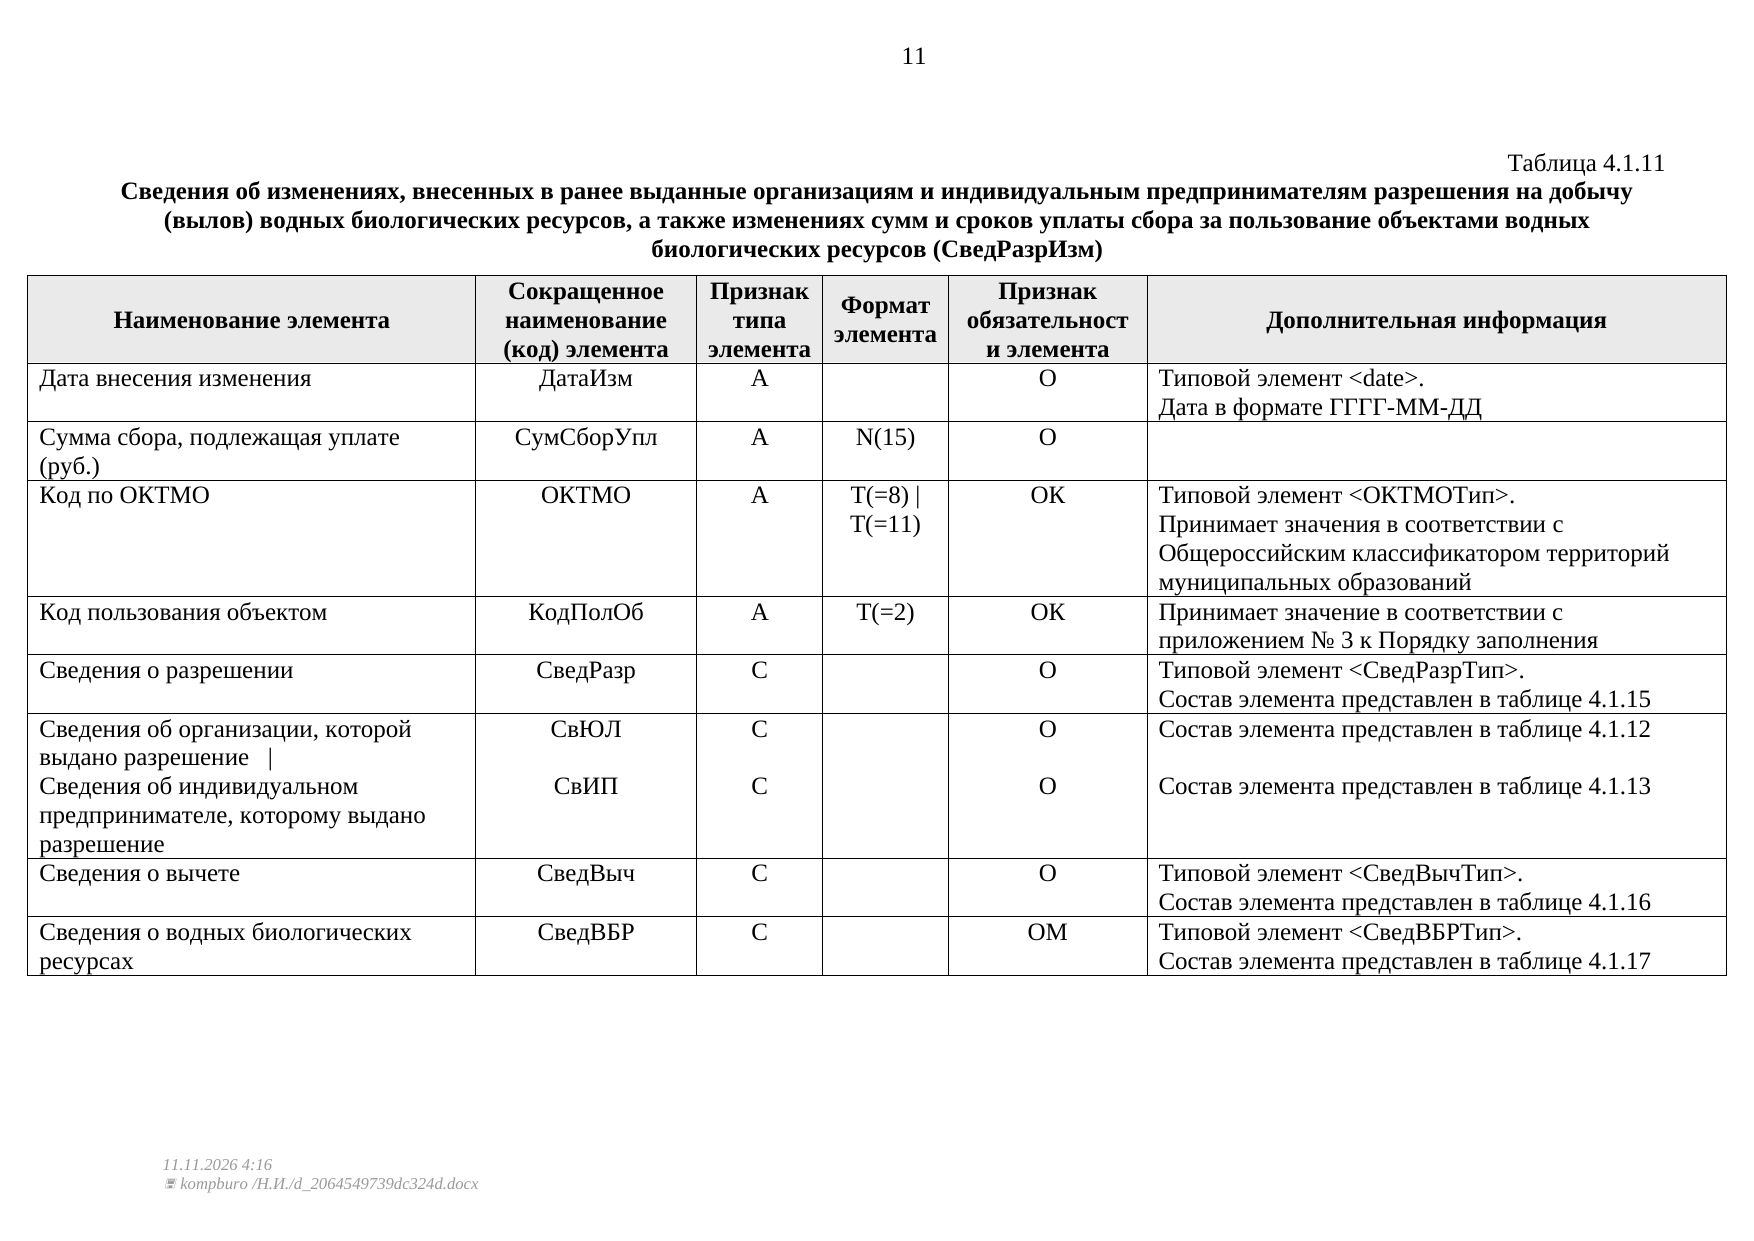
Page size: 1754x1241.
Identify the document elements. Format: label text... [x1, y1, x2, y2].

table_cell О [949, 655, 1147, 713]
table_cell О [949, 422, 1147, 479]
table_cell A [697, 422, 822, 479]
table_cell Код пользования объектом [28, 597, 475, 654]
table_cell С [697, 714, 822, 771]
table_cell N(15) [823, 422, 948, 479]
table_cell СвЮЛ [476, 714, 696, 771]
table_cell ДатаИзм [476, 364, 696, 421]
table_cell Сумма сбора, подлежащая уплате (руб.) [28, 422, 475, 479]
table_cell [823, 917, 948, 974]
table_cell Типовой элемент <ОКТМОТип>. Принимает значения в соответствии с Общероссийским классификатором территорий муниципальных образований [1148, 481, 1726, 596]
table_cell С [697, 859, 822, 916]
table_cell A [697, 597, 822, 654]
table_cell Принимает значение в соответствии с приложением № 3 к Порядку заполнения [1148, 597, 1726, 654]
table_cell Сведения о водных биологических ресурсах [28, 917, 475, 974]
table_cell ОМ [949, 917, 1147, 974]
table_header Признак типа элемента [697, 276, 822, 362]
table_cell О [949, 771, 1147, 857]
table_cell Типовой элемент <СведВычТип>. Состав элемента представлен в таблице 4.1.16 [1148, 859, 1726, 916]
table_cell A [697, 481, 822, 596]
table_cell СумСборУпл [476, 422, 696, 479]
table_cell Код по ОКТМО [28, 481, 475, 596]
table_header Наименование элемента [28, 276, 475, 362]
table_cell Дата внесения изменения [28, 364, 475, 421]
text Таблица 4.1.11 [89, 148, 1665, 176]
table_cell Сведения о вычете [28, 859, 475, 916]
table_cell [823, 714, 948, 771]
table_header Формат элемента [823, 276, 948, 362]
table_cell T(=8) | T(=11) [823, 481, 948, 596]
table_cell СведВБР [476, 917, 696, 974]
table_cell С [697, 771, 822, 857]
table_cell [823, 859, 948, 916]
table_cell Сведения об индивидуальном предпринимателе, которому выдано разрешение [28, 771, 475, 857]
table_cell Состав элемента представлен в таблице 4.1.12 [1148, 714, 1726, 771]
text Сведения об изменениях, внесенных в ранее выданные организациям и индивидуальным предпринимателям разрешения на добычу (вылов) водных биологических ресурсов, а также изменениях сумм и сроков уплаты сбора за пользование объектами водных биологических ресурсов (СведРазрИзм) [89, 176, 1665, 263]
table_cell ОКТМО [476, 481, 696, 596]
table_cell СведРазр [476, 655, 696, 713]
table_cell ОК [949, 597, 1147, 654]
table_cell Типовой элемент <СведРазрТип>. Состав элемента представлен в таблице 4.1.15 [1148, 655, 1726, 713]
table_cell T(=2) [823, 597, 948, 654]
table_cell С [697, 917, 822, 974]
table_cell СведВыч [476, 859, 696, 916]
table_header Сокращенное наименование (код) элемента [476, 276, 696, 362]
table_cell [823, 771, 948, 857]
table_header Признак обязательности элемента [949, 276, 1147, 362]
table_cell [823, 655, 948, 713]
table_cell Сведения об организации, которой выдано разрешение | [28, 714, 475, 771]
table_cell КодПолОб [476, 597, 696, 654]
table_cell О [949, 714, 1147, 771]
table_cell ОК [949, 481, 1147, 596]
table_cell СвИП [476, 771, 696, 857]
table_cell A [697, 364, 822, 421]
table_cell Типовой элемент <СведВБРТип>. Состав элемента представлен в таблице 4.1.17 [1148, 917, 1726, 974]
table_cell [823, 364, 948, 421]
table_cell Сведения о разрешении [28, 655, 475, 713]
table_header Дополнительная информация [1148, 276, 1726, 362]
table_cell О [949, 364, 1147, 421]
table_cell Типовой элемент <date>. Дата в формате ГГГГ-ММ-ДД [1148, 364, 1726, 421]
table_cell С [697, 655, 822, 713]
table_cell [1148, 422, 1726, 479]
table_cell О [949, 859, 1147, 916]
table_cell Состав элемента представлен в таблице 4.1.13 [1148, 771, 1726, 857]
